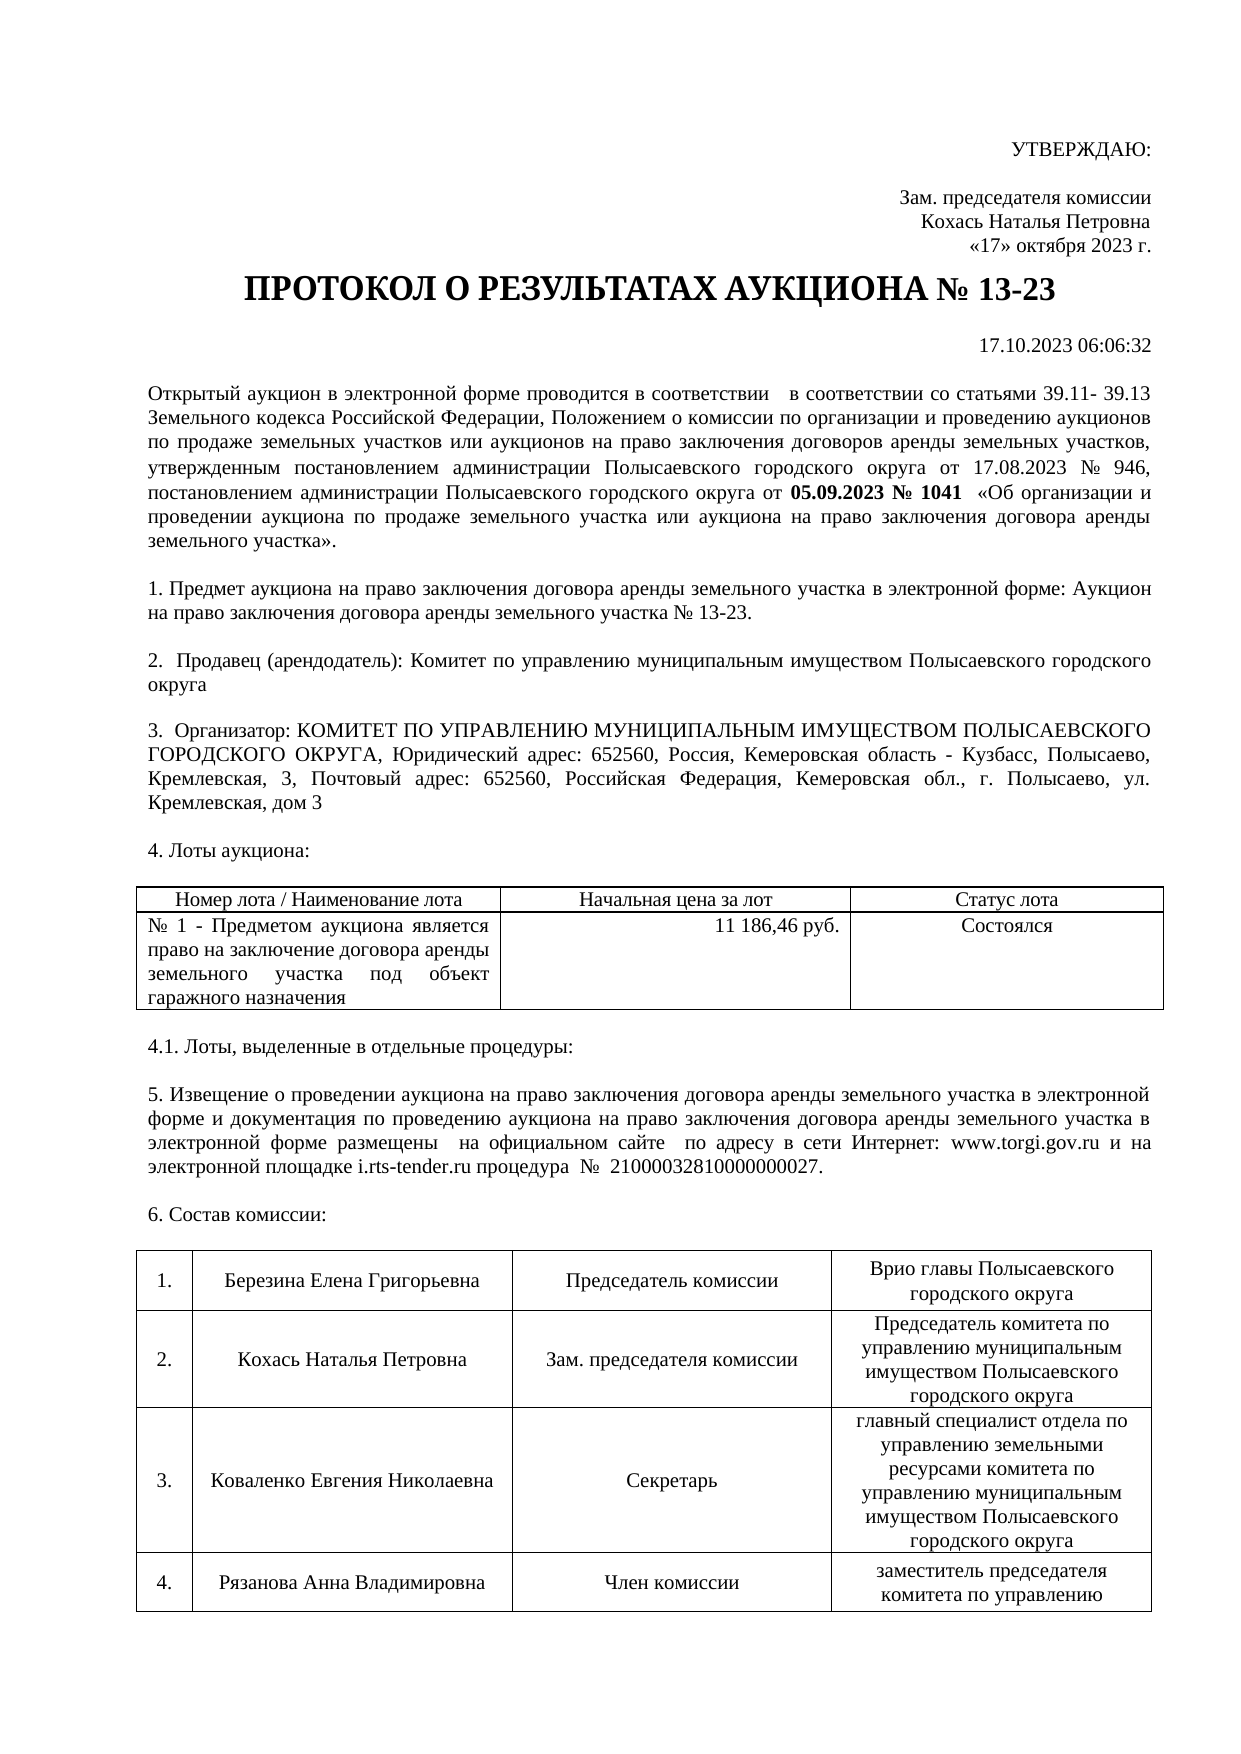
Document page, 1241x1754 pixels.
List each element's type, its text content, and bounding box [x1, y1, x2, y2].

table_header Председатель комиссии [513, 1251, 831, 1309]
table_header Врио главы Полысаевского городского округа [832, 1251, 1151, 1309]
text Зам. председателя комиссии [148, 185, 1152, 209]
table_header Статус лота [851, 888, 1163, 911]
table_header Березина Елена Григорьевна [193, 1251, 512, 1309]
table_cell № 1 - Предметом аукциона является право на заключение договора аренды земельного участка под объект гаражного назначения [137, 913, 500, 1009]
text 3. Организатор: КОМИТЕТ ПО УПРАВЛЕНИЮ МУНИЦИПАЛЬНЫМ ИМУЩЕСТВОМ ПОЛЫСАЕВСКОГО ГОРОДСКОГО ОКРУГА, Юридический адрес: 652560, Россия, Кемеровская область - Кузбасс, Полысаево, Кремлевская, 3, Почтовый адрес: 652560, Российская Федерация, Кемеровская обл., г. Полысаево, ул. Кремлевская, дом 3 [148, 718, 1152, 814]
table_cell 2. [137, 1311, 192, 1407]
table_header Начальная цена за лот [501, 888, 850, 911]
table_cell Секретарь [513, 1408, 831, 1552]
text «17» октября 2023 г. [148, 233, 1152, 257]
text Кохась Наталья Петровна [148, 209, 1166, 233]
table_cell Состоялся [851, 913, 1163, 1009]
table_cell Коваленко Евгения Николаевна [193, 1408, 512, 1552]
text 4. Лоты аукциона: [148, 838, 1152, 862]
table_cell Член комиссии [513, 1553, 831, 1611]
table_cell Зам. председателя комиссии [513, 1311, 831, 1407]
table_header Номер лота / Наименование лота [137, 888, 500, 911]
table_cell 11 186,46 руб. [501, 913, 850, 1009]
table_header 1. [137, 1251, 192, 1309]
text 1. Предмет аукциона на право заключения договора аренды земельного участка в электронной форме: Аукцион на право заключения договора аренды земельного участка № 13-23. [148, 576, 1152, 624]
table_cell 3. [137, 1408, 192, 1552]
text УТВЕРЖДАЮ: [148, 137, 1152, 161]
table_cell 4. [137, 1553, 192, 1611]
text 6. Состав комиссии: [148, 1202, 1152, 1226]
table_cell Председатель комитета по управлению муниципальным имуществом Полысаевского городского округа [832, 1311, 1151, 1407]
text 17.10.2023 06:06:32 [148, 333, 1152, 357]
text 4.1. Лоты, выделенные в отдельные процедуры: [148, 1034, 1152, 1058]
text 2. Продавец (арендодатель): Комитет по управлению муниципальным имуществом Полысаевского городского округа [148, 648, 1152, 696]
table_cell главный специалист отдела по управлению земельными ресурсами комитета по управлению муниципальным имуществом Полысаевского городского округа [832, 1408, 1151, 1552]
text 5. Извещение о проведении аукциона на право заключения договора аренды земельного участка в электронной форме и документация по проведению аукциона на право заключения договора аренды земельного участка в электронной форме размещены на официальном сайте по адресу в сети Интернет: www.torgi.gov.ru и на электронной площадке i.rts-tender.ru процедура № 21000032810000000027. [148, 1082, 1152, 1178]
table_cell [832, 1553, 1151, 1611]
table_cell Кохась Наталья Петровна [193, 1311, 512, 1407]
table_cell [193, 1553, 512, 1611]
text Открытый аукцион в электронной форме проводится в соответствии в соответствии со статьями 39.11- 39.13 Земельного кодекса Российской Федерации, Положением о комиссии по организации и проведению аукционов по продаже земельных участков или аукционов на право заключения договоров аренды земельных участков, утвержденным постановлением администрации Полысаевского городского округа от 17.08.2023 № 946, постановлением администрации Полысаевского городского округа от 05.09.2023 № 1041 «Об организации и проведении аукциона по продаже земельного участка или аукциона на право заключения договора аренды земельного участка». [148, 381, 1152, 552]
subtitle ПРОТОКОЛ О РЕЗУЛЬТАТАХ АУКЦИОНА № 13-23 [148, 269, 1152, 309]
